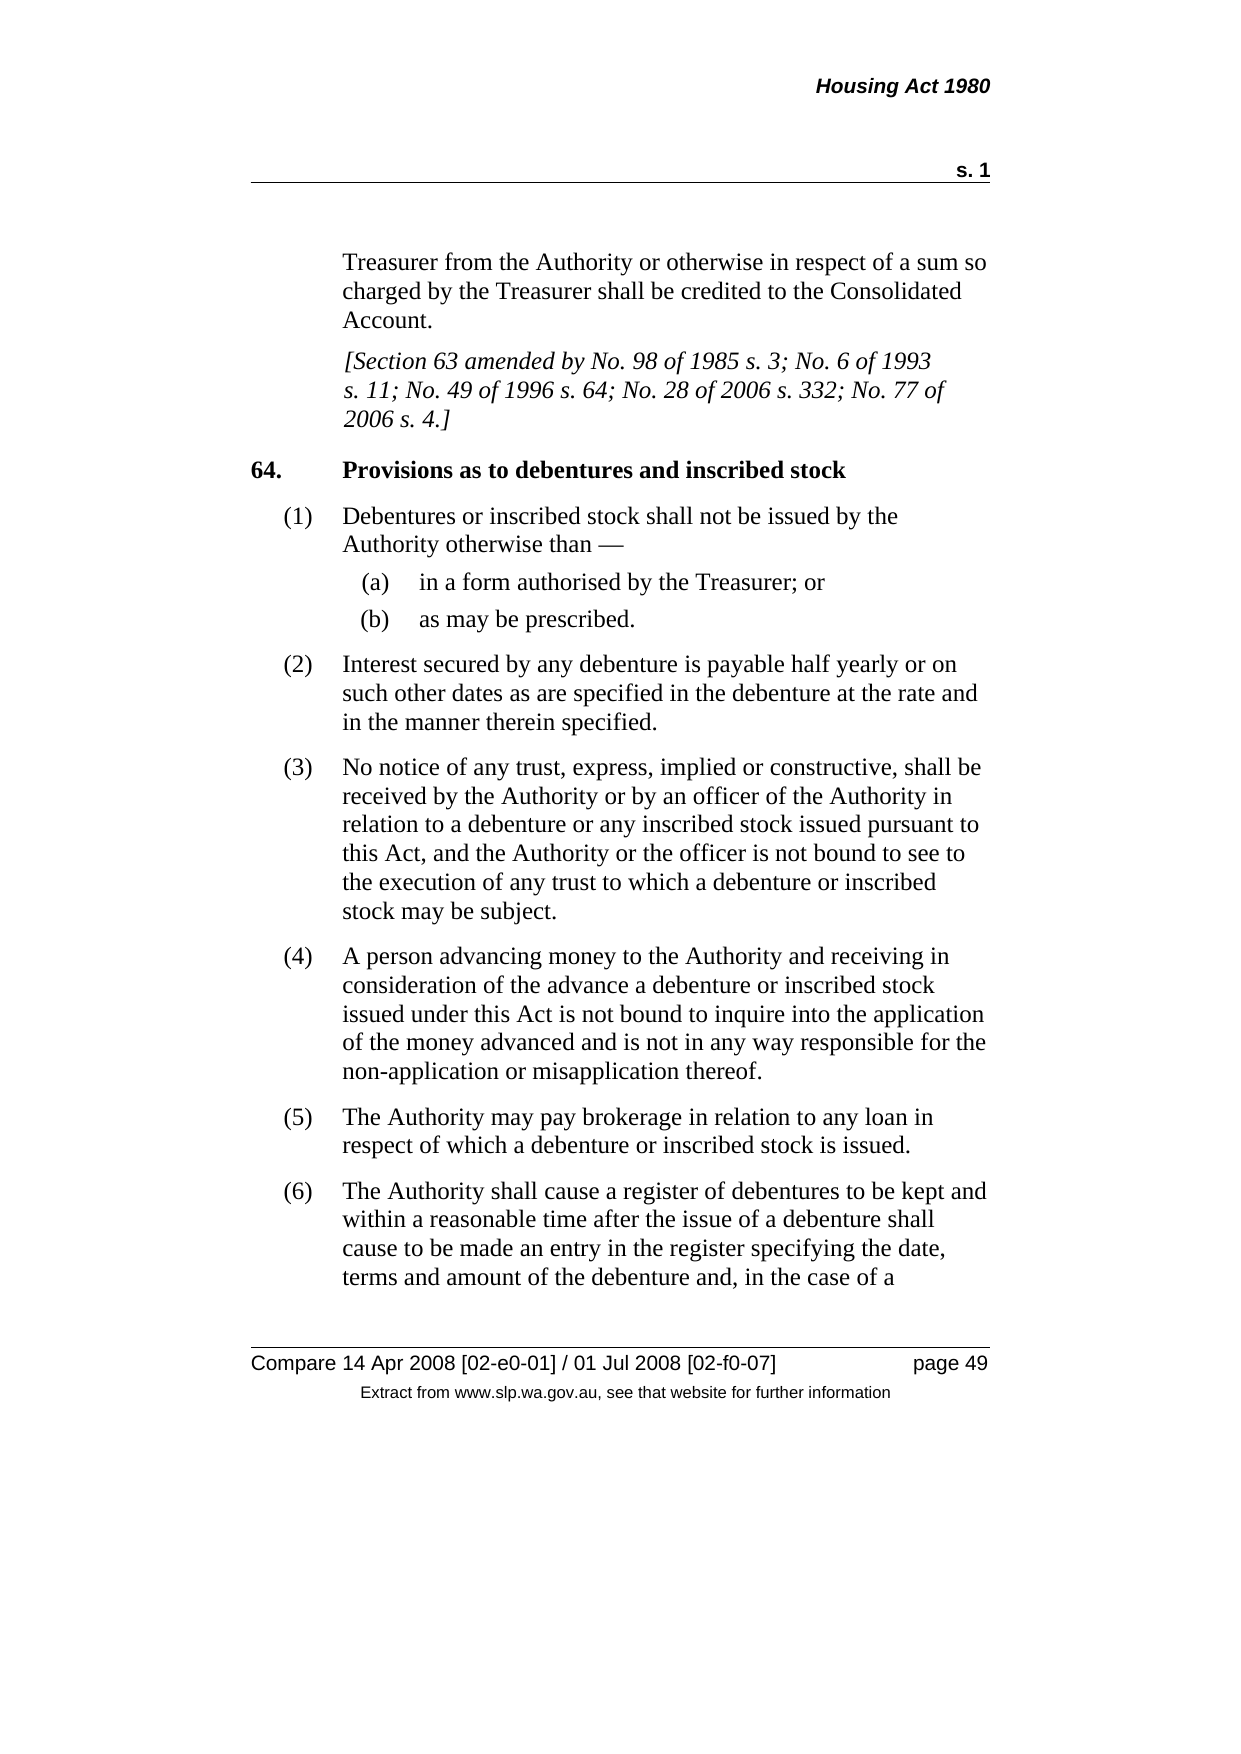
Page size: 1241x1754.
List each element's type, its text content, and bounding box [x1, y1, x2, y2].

text (4) A person advancing money to the Authority and receiving in consideration of the advance a debenture or inscribed stock issued under this Act is not bound to inquire into the application of the money advanced and is not in any way responsible for the non-application or misapplication thereof. [251, 941, 990, 1085]
text [Section 63 amended by No. 98 of 1985 s. 3; No. 6 of 1993 s. 11; No. 49 of 1996 s. 64; No. 28 of 2006 s. 332; No. 77 of 2006 s. 4.] [251, 346, 990, 432]
subtitle 64. Provisions as to debentures and inscribed stock [251, 455, 990, 484]
text (3) No notice of any trust, express, implied or constructive, shall be received by the Authority or by an officer of the Authority in relation to a debenture or any inscribed stock issued pursuant to this Act, and the Authority or the officer is not bound to see to the execution of any trust to which a debenture or inscribed stock may be subject. [251, 752, 990, 924]
text (a) in a form authorised by the Treasurer; or [251, 567, 990, 595]
text (1) Debentures or inscribed stock shall not be issued by the Authority otherwise than — [251, 501, 990, 558]
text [251, 1176, 990, 1291]
text (2) Interest secured by any debenture is payable half yearly or on such other dates as are specified in the debenture at the rate and in the manner therein specified. [251, 649, 990, 735]
text (b) as may be prescribed. [251, 604, 990, 632]
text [251, 247, 990, 334]
text (5) The Authority may pay brokerage in relation to any loan in respect of which a debenture or inscribed stock is issued. [251, 1102, 990, 1159]
